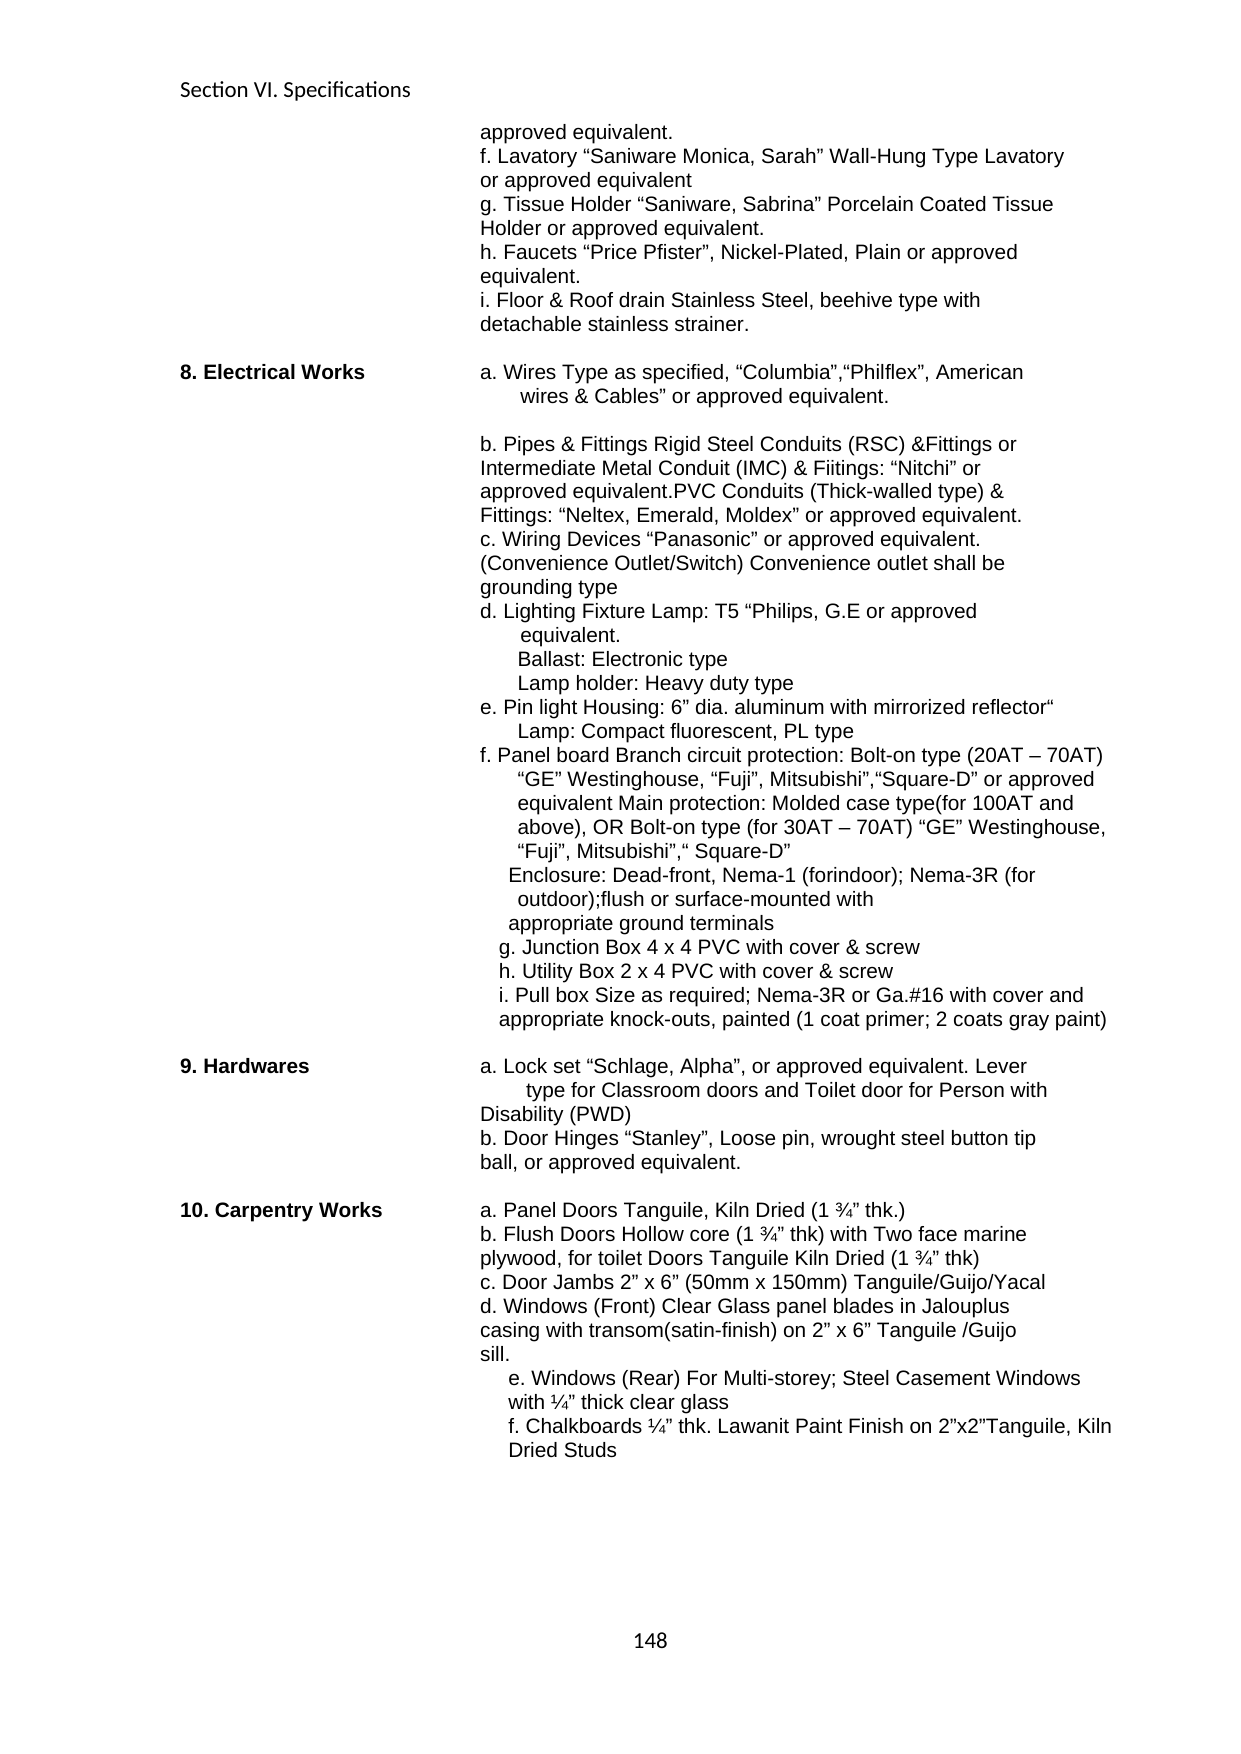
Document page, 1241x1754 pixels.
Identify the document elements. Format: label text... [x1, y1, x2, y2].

text 9. Hardwares a. Lock set “Schlage, Alpha”, or approved equivalent. Lever [180, 1054, 1120, 1078]
text Enclosure: Dead-front, Nema-1 (forindoor); Nema-3R (for outdoor);flush or surface-mounted with [508, 863, 1120, 911]
text f. Chalkboards ¼” thk. Lawanit Paint Finish on 2”x2”Tanguile, Kiln Dried Studs [508, 1414, 1120, 1462]
text f. Panel board Branch circuit protection: Bolt-on type (20AT – 70AT) “GE” Westinghouse, “Fuji”, Mitsubishi”,“Square-D” or approved equivalent Main protection: Molded case type(for 100AT and above), OR Bolt-on type (for 30AT – 70AT) “GE” Westinghouse, “Fuji”, Mitsubishi”,“ Square-D” [480, 743, 1120, 863]
text Holder or approved equivalent. [405, 216, 1120, 240]
text Intermediate Metal Conduit (IMC) & Fiitings: “Nitchi” or [405, 455, 1120, 479]
text (Convenience Outlet/Switch) Convenience outlet shall be [405, 551, 1120, 575]
text 10. Carpentry Works a. Panel Doors Tanguile, Kiln Dried (1 ¾” thk.) [180, 1198, 1120, 1222]
text b. Pipes & Fittings Rigid Steel Conduits (RSC) &Fittings or [405, 431, 1120, 455]
text h. Utility Box 2 x 4 PVC with cover & screw [499, 958, 1120, 982]
text b. Flush Doors Hollow core (1 ¾” thk) with Two face marine [405, 1222, 1120, 1246]
text c. Wiring Devices “Panasonic” or approved equivalent. [405, 527, 1120, 551]
text g. Tissue Holder “Saniware, Sabrina” Porcelain Coated Tissue [405, 192, 1120, 216]
text Ballast: Electronic type [517, 647, 1120, 671]
text d. Lighting Fixture Lamp: T5 “Philips, G.E or approved [405, 599, 1120, 623]
text e. Pin light Housing: 6” dia. aluminum with mirrorized reflector“ [405, 695, 1120, 719]
text appropriate ground terminals [508, 911, 1120, 934]
text equivalent. [405, 264, 1120, 288]
text Lamp: Compact fluorescent, PL type [442, 719, 1120, 743]
text Fittings: “Neltex, Emerald, Moldex” or approved equivalent. [405, 503, 1120, 527]
text sill. [405, 1342, 1120, 1366]
text c. Door Jambs 2” x 6” (50mm x 150mm) Tanguile/Guijo/Yacal [405, 1270, 1120, 1294]
text equivalent. [180, 623, 1120, 647]
text e. Windows (Rear) For Multi-storey; Steel Casement Windows with ¼” thick clear glass [508, 1366, 1120, 1414]
text plywood, for toilet Doors Tanguile Kiln Dried (1 ¾” thk) [405, 1246, 1120, 1270]
text ball, or approved equivalent. [405, 1150, 1120, 1174]
text detachable stainless strainer. [405, 312, 1120, 336]
text approved equivalent.PVC Conduits (Thick-walled type) & [405, 479, 1120, 503]
text type for Classroom doors and Toilet door for Person with [180, 1078, 1120, 1102]
text grounding type [405, 575, 1120, 599]
text or approved equivalent [405, 168, 1120, 192]
text i. Pull box Size as required; Nema-3R or Ga.#16 with cover and appropriate knock-outs, painted (1 coat primer; 2 coats gray paint) [499, 982, 1120, 1030]
text wires & Cables” or approved equivalent. [180, 383, 1120, 407]
text approved equivalent. [405, 120, 1120, 144]
text casing with transom(satin-finish) on 2” x 6” Tanguile /Guijo [405, 1318, 1120, 1342]
text d. Windows (Front) Clear Glass panel blades in Jalouplus [405, 1294, 1120, 1318]
text b. Door Hinges “Stanley”, Loose pin, wrought steel button tip [405, 1126, 1120, 1150]
text Lamp holder: Heavy duty type [517, 671, 1120, 695]
text g. Junction Box 4 x 4 PVC with cover & screw [499, 934, 1120, 958]
text i. Floor & Roof drain Stainless Steel, beehive type with [405, 288, 1120, 312]
text 8. Electrical Works a. Wires Type as specified, “Columbia”,“Philflex”, American [180, 359, 1120, 383]
text Disability (PWD) [405, 1102, 1120, 1126]
text f. Lavatory “Saniware Monica, Sarah” Wall-Hung Type Lavatory [405, 144, 1120, 168]
text h. Faucets “Price Pfister”, Nickel-Plated, Plain or approved [405, 240, 1120, 264]
